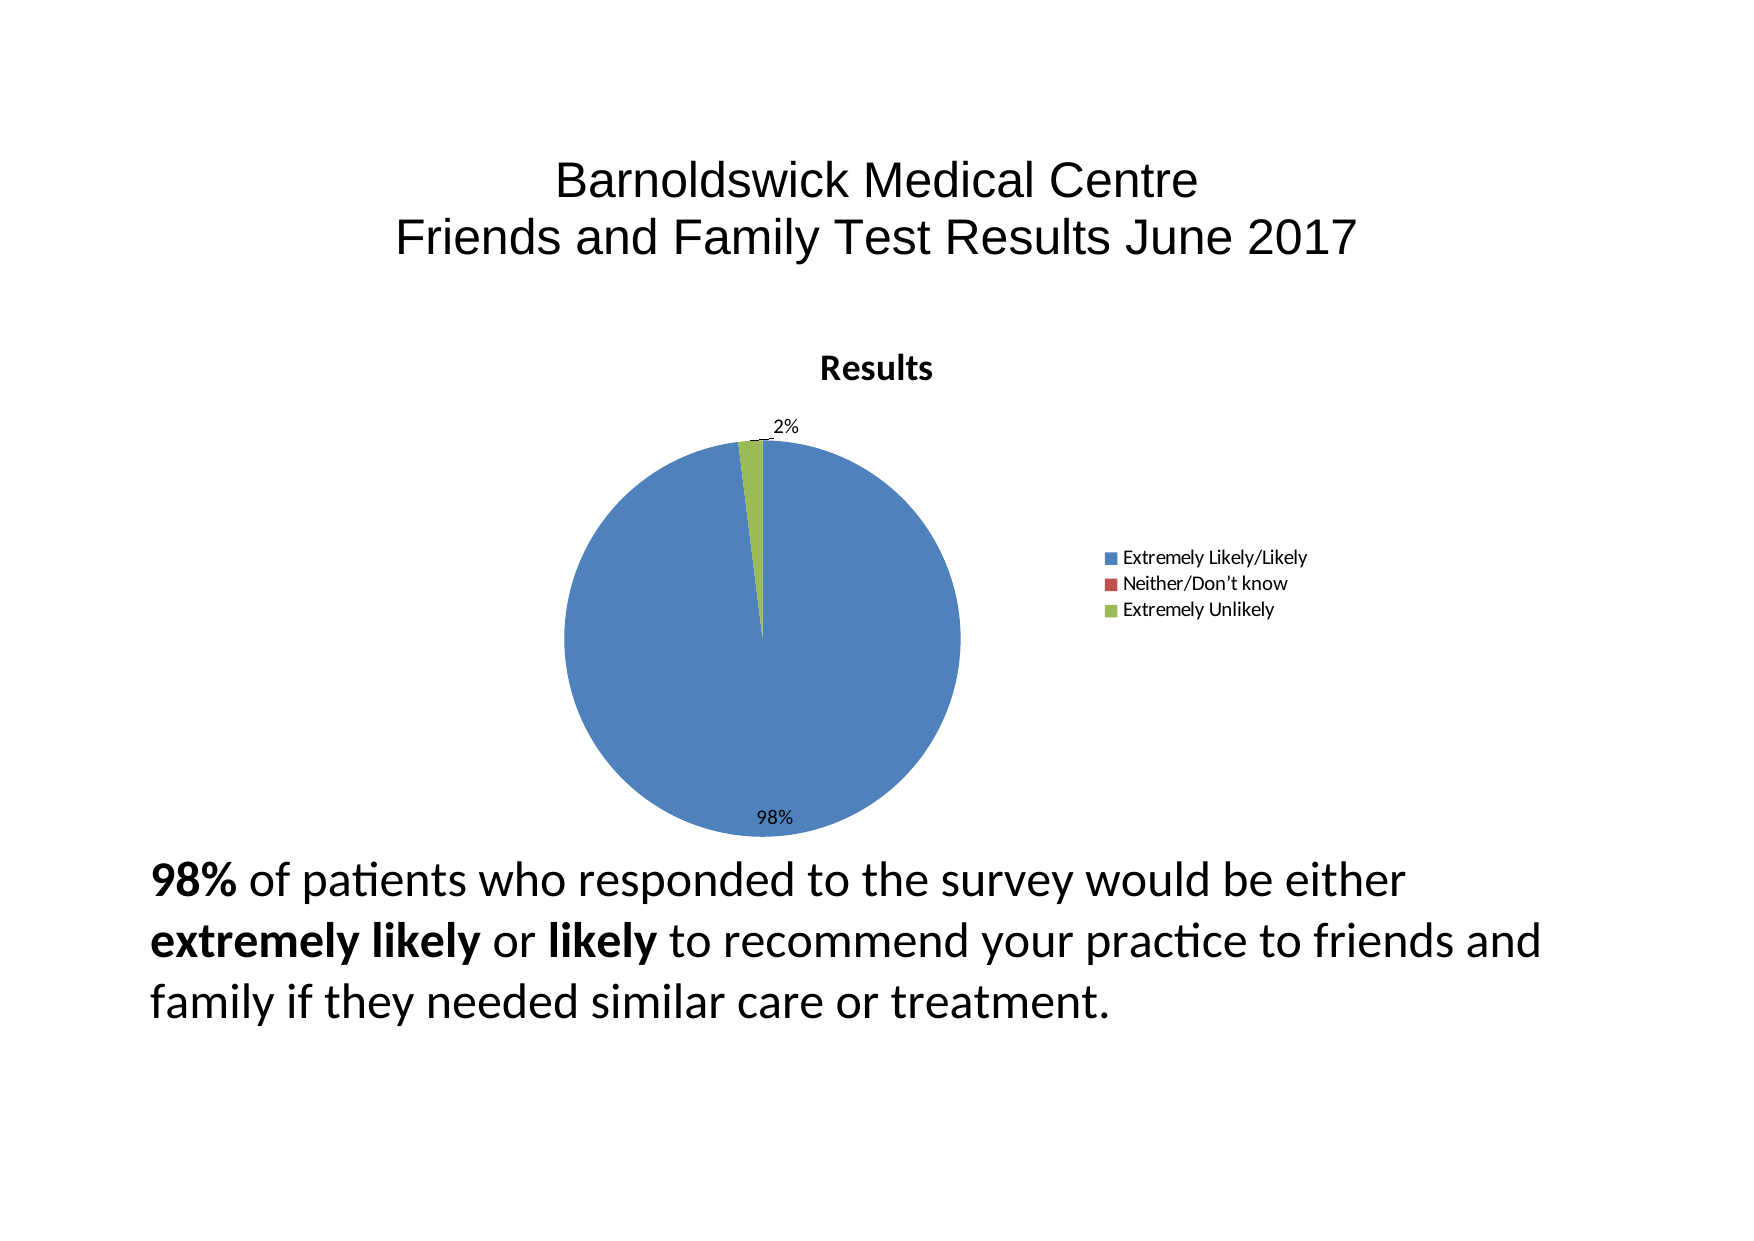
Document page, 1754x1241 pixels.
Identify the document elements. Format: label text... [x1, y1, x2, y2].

text 98% of patients who responded to the survey would be either extremely likely or likely to recommend your practice to friends and family if they needed similar care or treatment. [150, 847, 1604, 1031]
text Barnoldswick Medical Centre [150, 150, 1604, 207]
text Friends and Family Test Results June 2017 [150, 207, 1604, 265]
